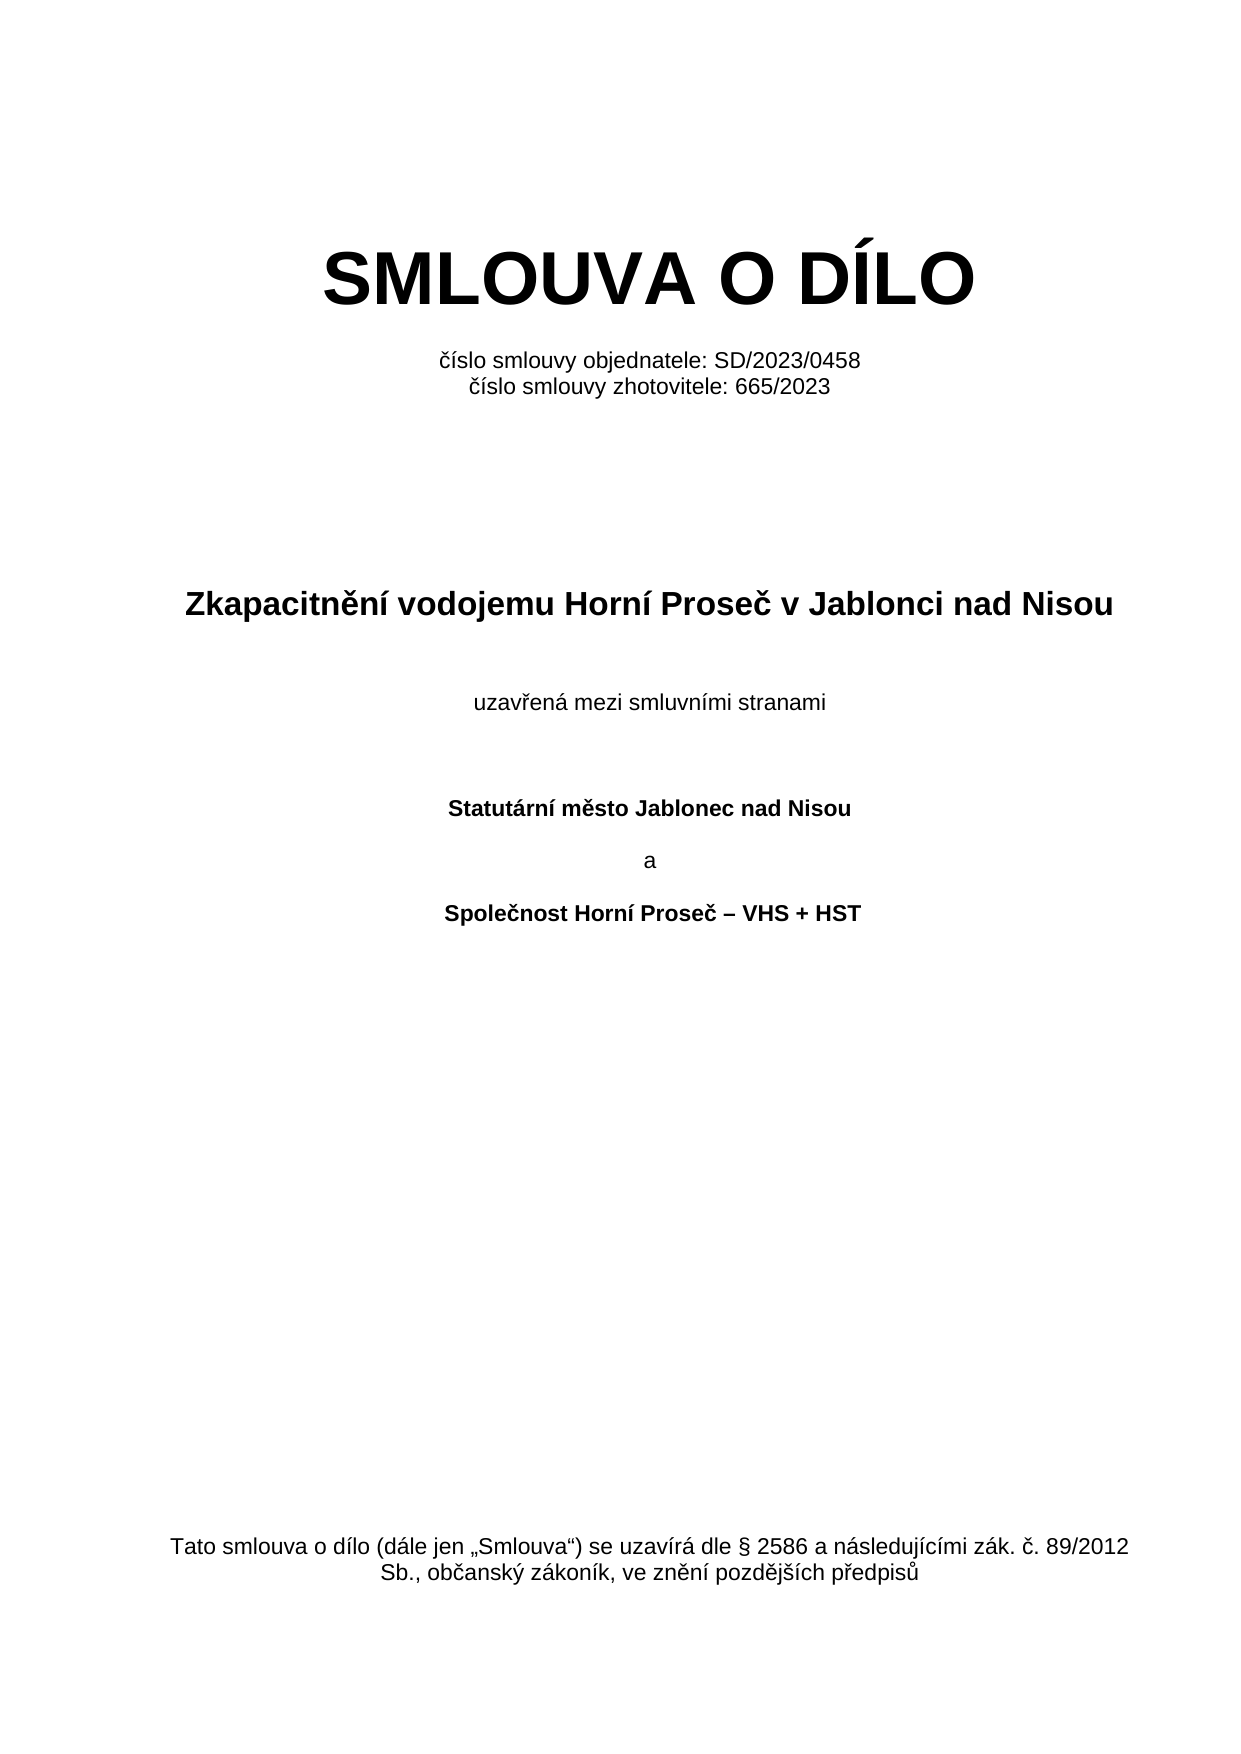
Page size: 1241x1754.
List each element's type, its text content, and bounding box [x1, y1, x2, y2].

text a [148, 847, 1152, 874]
text Zkapacitnění vodojemu Horní Proseč v Jablonci nad Nisou [148, 584, 1152, 622]
text Tato smlouva o dílo (dále jen „Smlouva“) se uzavírá dle § následujícími zák. č. 89/2012 Sb., občanský zákoník, ve znění pozdějších předpisů [148, 1533, 1152, 1585]
text Statutární město Jablonec nad Nisou [148, 795, 1152, 821]
text číslo smlouvy zhotovitele: 665/2023 [148, 373, 1152, 399]
text Společnost Horní Proseč – VHS + HST [148, 900, 1152, 926]
text uzavřená mezi smluvními stranami [148, 689, 1152, 716]
text číslo smlouvy objednatele: SD/2023/0458 [148, 347, 1152, 373]
text SMLOUVA O DÍLO [148, 234, 1152, 320]
